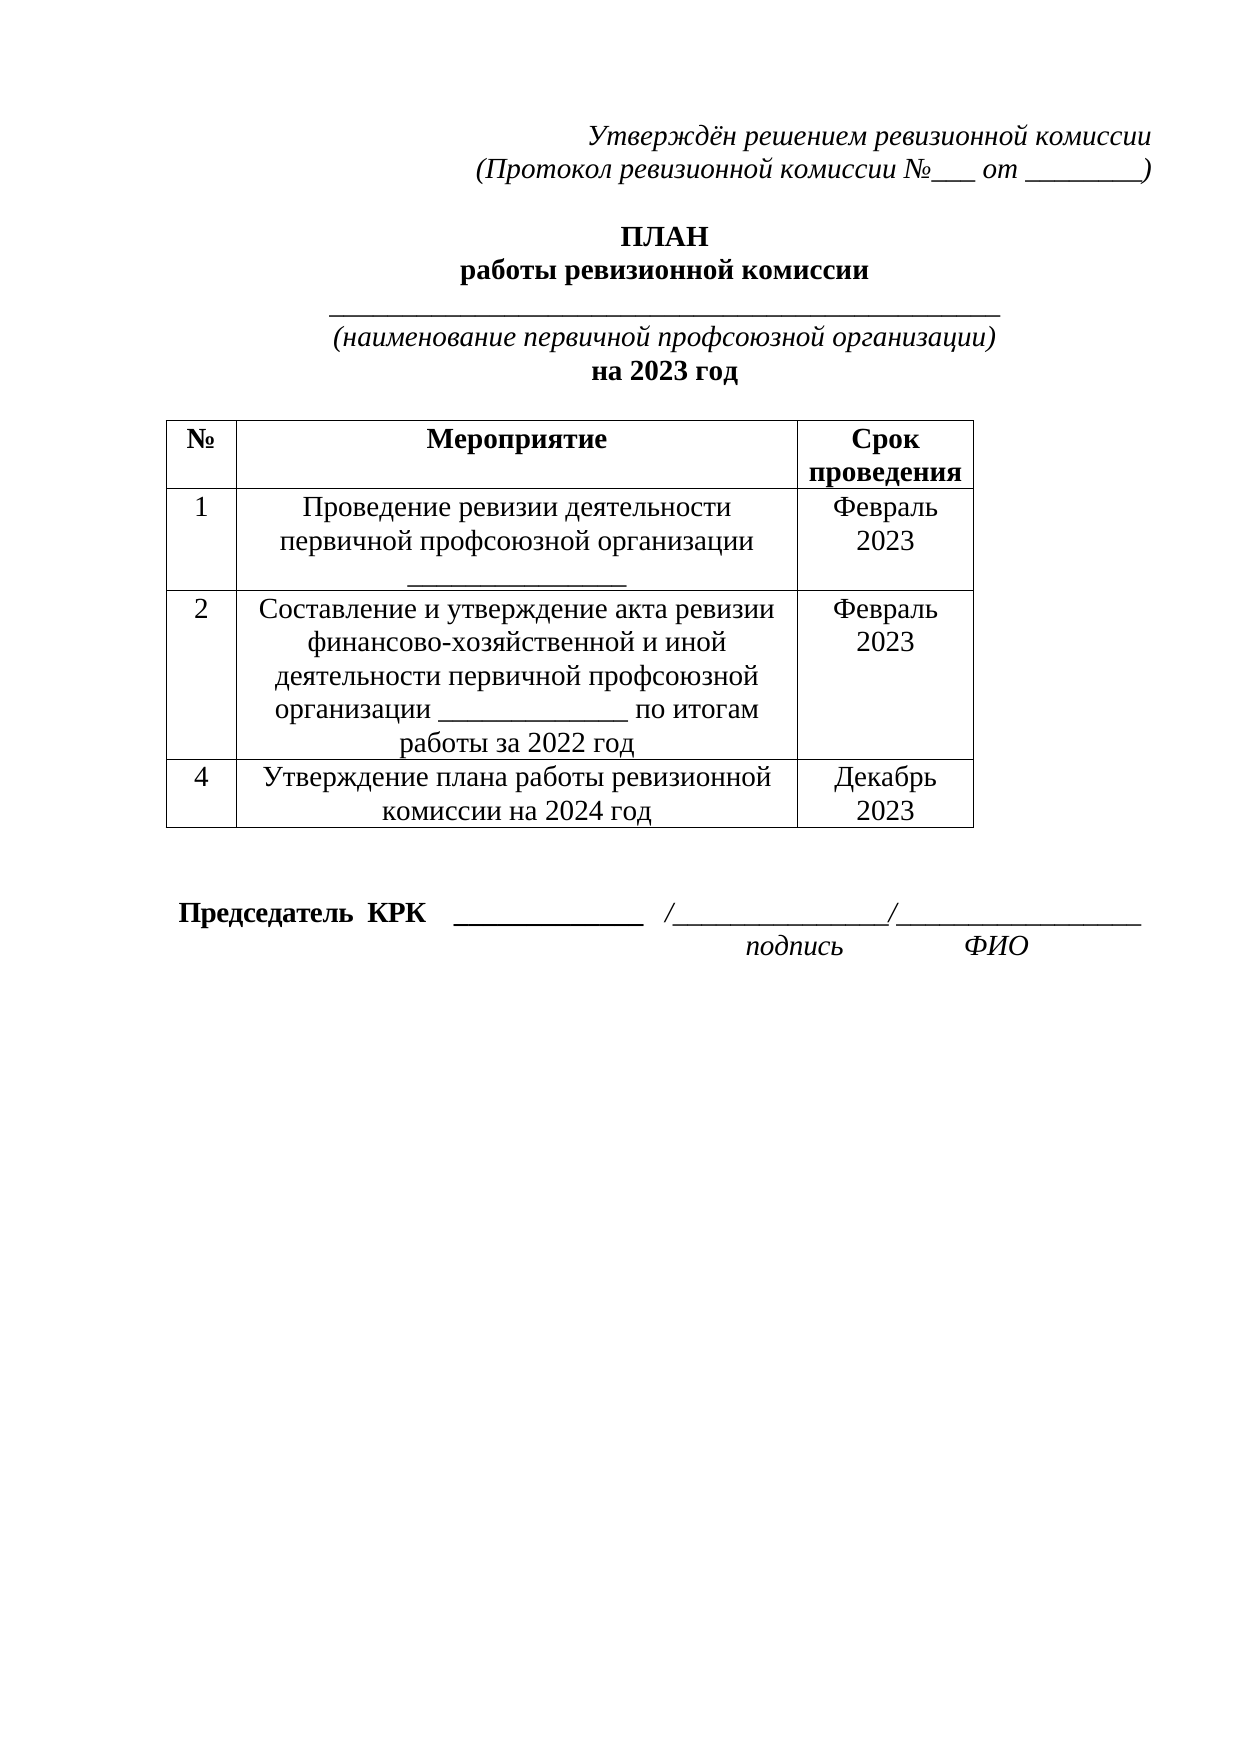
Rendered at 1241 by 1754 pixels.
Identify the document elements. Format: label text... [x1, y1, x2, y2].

table_cell Составление и утверждение акта ревизии финансово-хозяйственной и иной деятельности первичной профсоюзной организации _____________ по итогам работы за 2022 год [237, 591, 797, 758]
text ______________________________________________ [177, 286, 1152, 319]
text Утверждён решением ревизионной комиссии [177, 118, 1152, 152]
table_cell Утверждение плана работы ревизионной комиссии на 2024 год [237, 760, 797, 827]
text на 2023 год [177, 353, 1152, 386]
table_cell Декабрь 2023 [798, 760, 973, 827]
text (Протокол ревизионной комиссии №___ от ________) [177, 152, 1152, 185]
table_cell 1 [167, 489, 236, 590]
text (наименование первичной профсоюзной организации) [177, 319, 1152, 353]
table_cell Проведение ревизии деятельности первичной профсоюзной организации _______________ [237, 489, 797, 590]
table_cell 2 [167, 591, 236, 758]
table_cell Февраль 2023 [798, 489, 973, 590]
text Председатель КРК _____________ /_______________/_________________ [178, 895, 1152, 928]
table_cell 4 [167, 760, 236, 827]
table_cell Февраль 2023 [798, 591, 973, 758]
text подпись ФИО [178, 928, 1152, 962]
text ПЛАН [177, 219, 1152, 252]
table_header Срок проведения [798, 421, 973, 488]
table_header Мероприятие [237, 421, 797, 488]
text работы ревизионной комиссии [177, 252, 1152, 286]
table_header № [167, 421, 236, 488]
